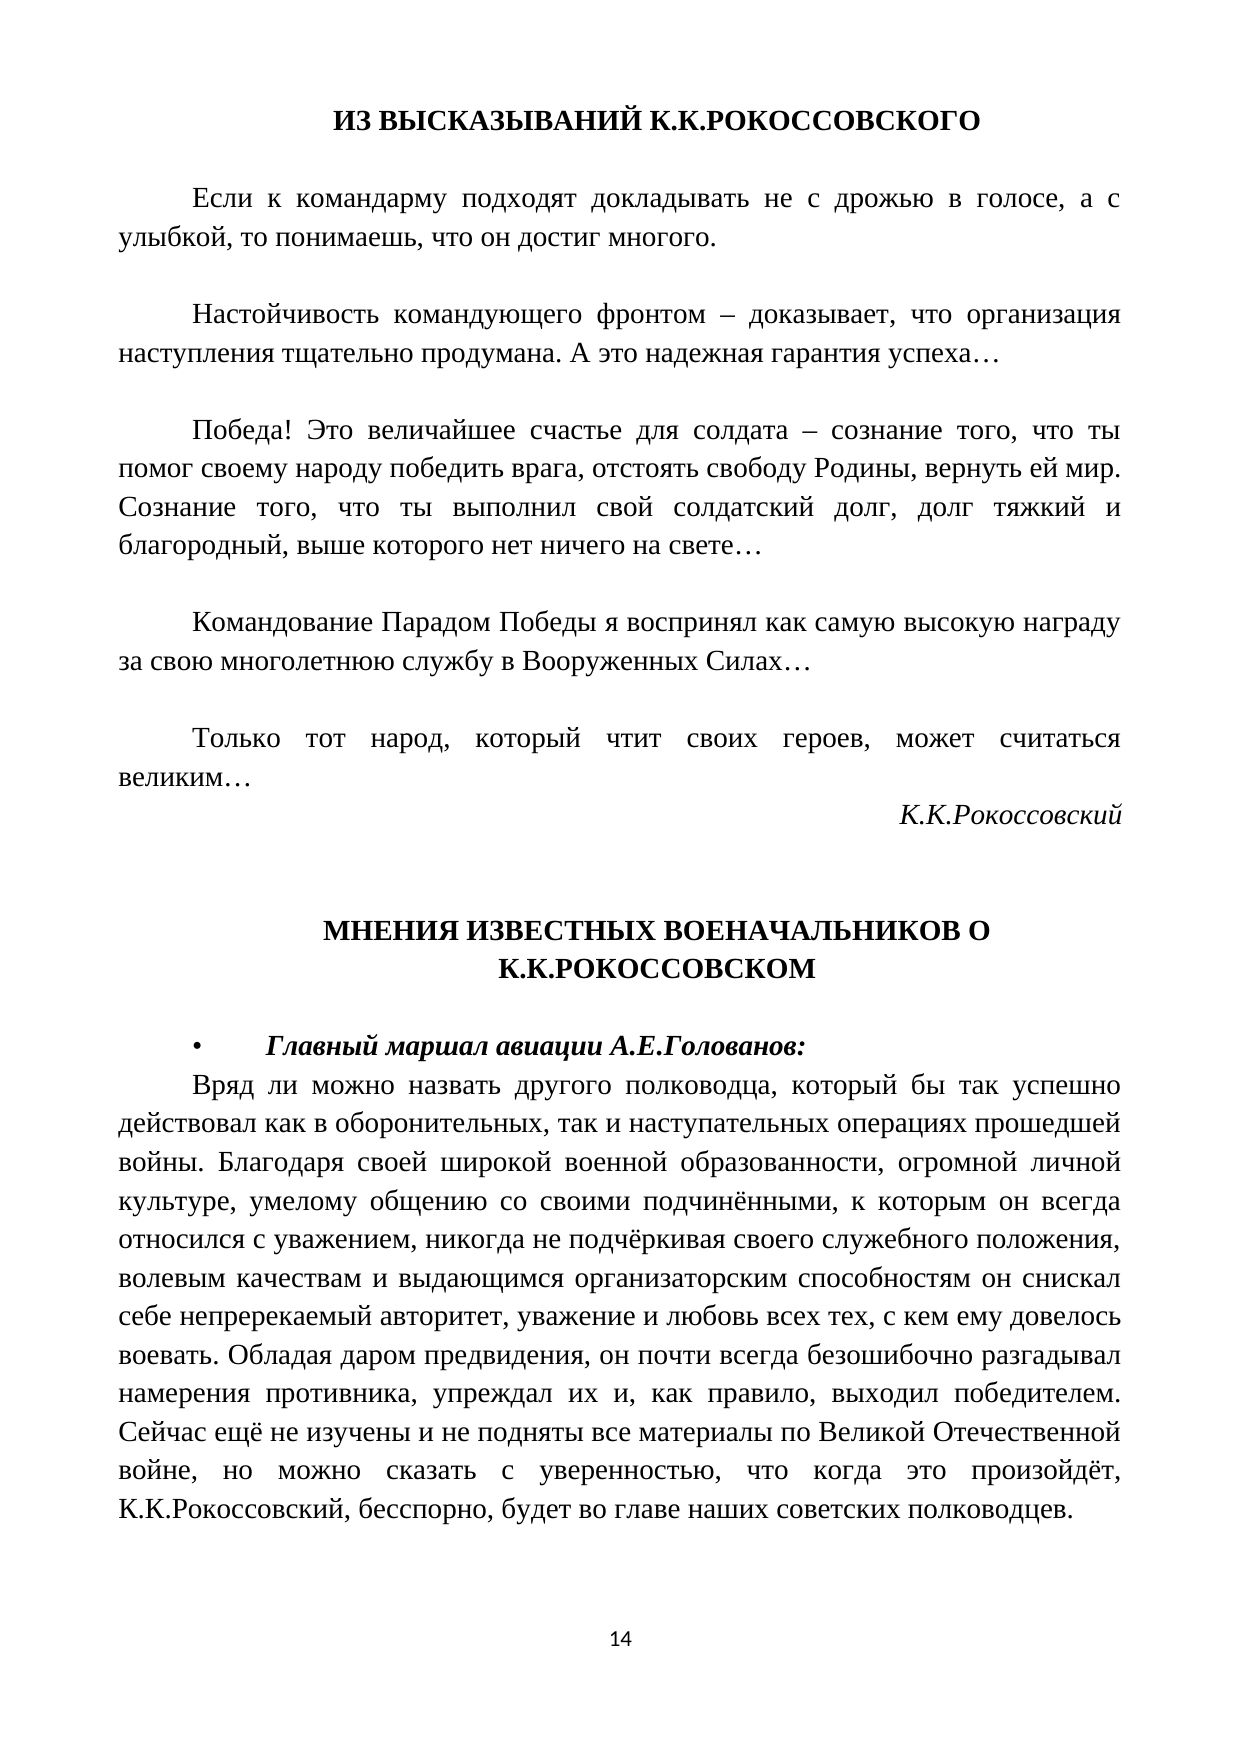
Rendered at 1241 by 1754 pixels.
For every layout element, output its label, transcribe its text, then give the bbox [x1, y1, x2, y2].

text Если к командарму подходят докладывать не с дрожью в голосе, а с улыбкой, то понимаешь, что он достиг многого. [118, 181, 1122, 253]
text К.К.Рокоссовский [118, 797, 1122, 831]
text К.К.РОКОССОВСКОМ [118, 951, 1122, 985]
text Командование Парадом Победы я воспринял как самую высокую награду за свою многолетнюю службу в Вооруженных Силах… [118, 604, 1122, 677]
text Победа! Это величайшее счастье для солдата – сознание того, что ты помог своему народу победить врага, отстоять свободу Родины, вернуть ей мир. Сознание того, что ты выполнил свой солдатский долг, долг тяжкий и благородный, выше которого нет ничего на свете… [118, 412, 1122, 561]
text МНЕНИЯ ИЗВЕСТНЫХ ВОЕНАЧАЛЬНИКОВ О [118, 913, 1122, 946]
text Вряд ли можно назвать другого полководца, который бы так успешно действовал как в оборонительных, так и наступательных операциях прошедшей войны. Благодаря своей широкой военной образованности, огромной личной культуре, умелому общению со своими подчинёнными, к которым он всегда относился с уважением, никогда не подчёркивая своего служебного положения, волевым качествам и выдающимся организаторским способностям он снискал себе непререкаемый авторитет, уважение и любовь всех тех, с кем ему довелось воевать. Обладая даром предвидения, он почти всегда безошибочно разгадывал намерения противника, упреждал их и, как правило, выходил победителем. Сейчас ещё не изучены и не подняты все материалы по Великой Отечественной войне, но можно сказать с уверенностью, что когда это произойдёт, К.К.Рокоссовский, бесспорно, будет во главе наших советских полководцев. [118, 1067, 1122, 1524]
text Настойчивость командующего фронтом – доказывает, что организация наступления тщательно продумана. А это надежная гарантия успеха… [118, 296, 1122, 368]
text • Главный маршал авиации А.Е.Голованов: [118, 1028, 1122, 1062]
text ИЗ ВЫСКАЗЫВАНИЙ К.К.РОКОССОВСКОГО [118, 103, 1122, 137]
text Только тот народ, который чтит своих героев, может считаться великим… [118, 720, 1122, 792]
